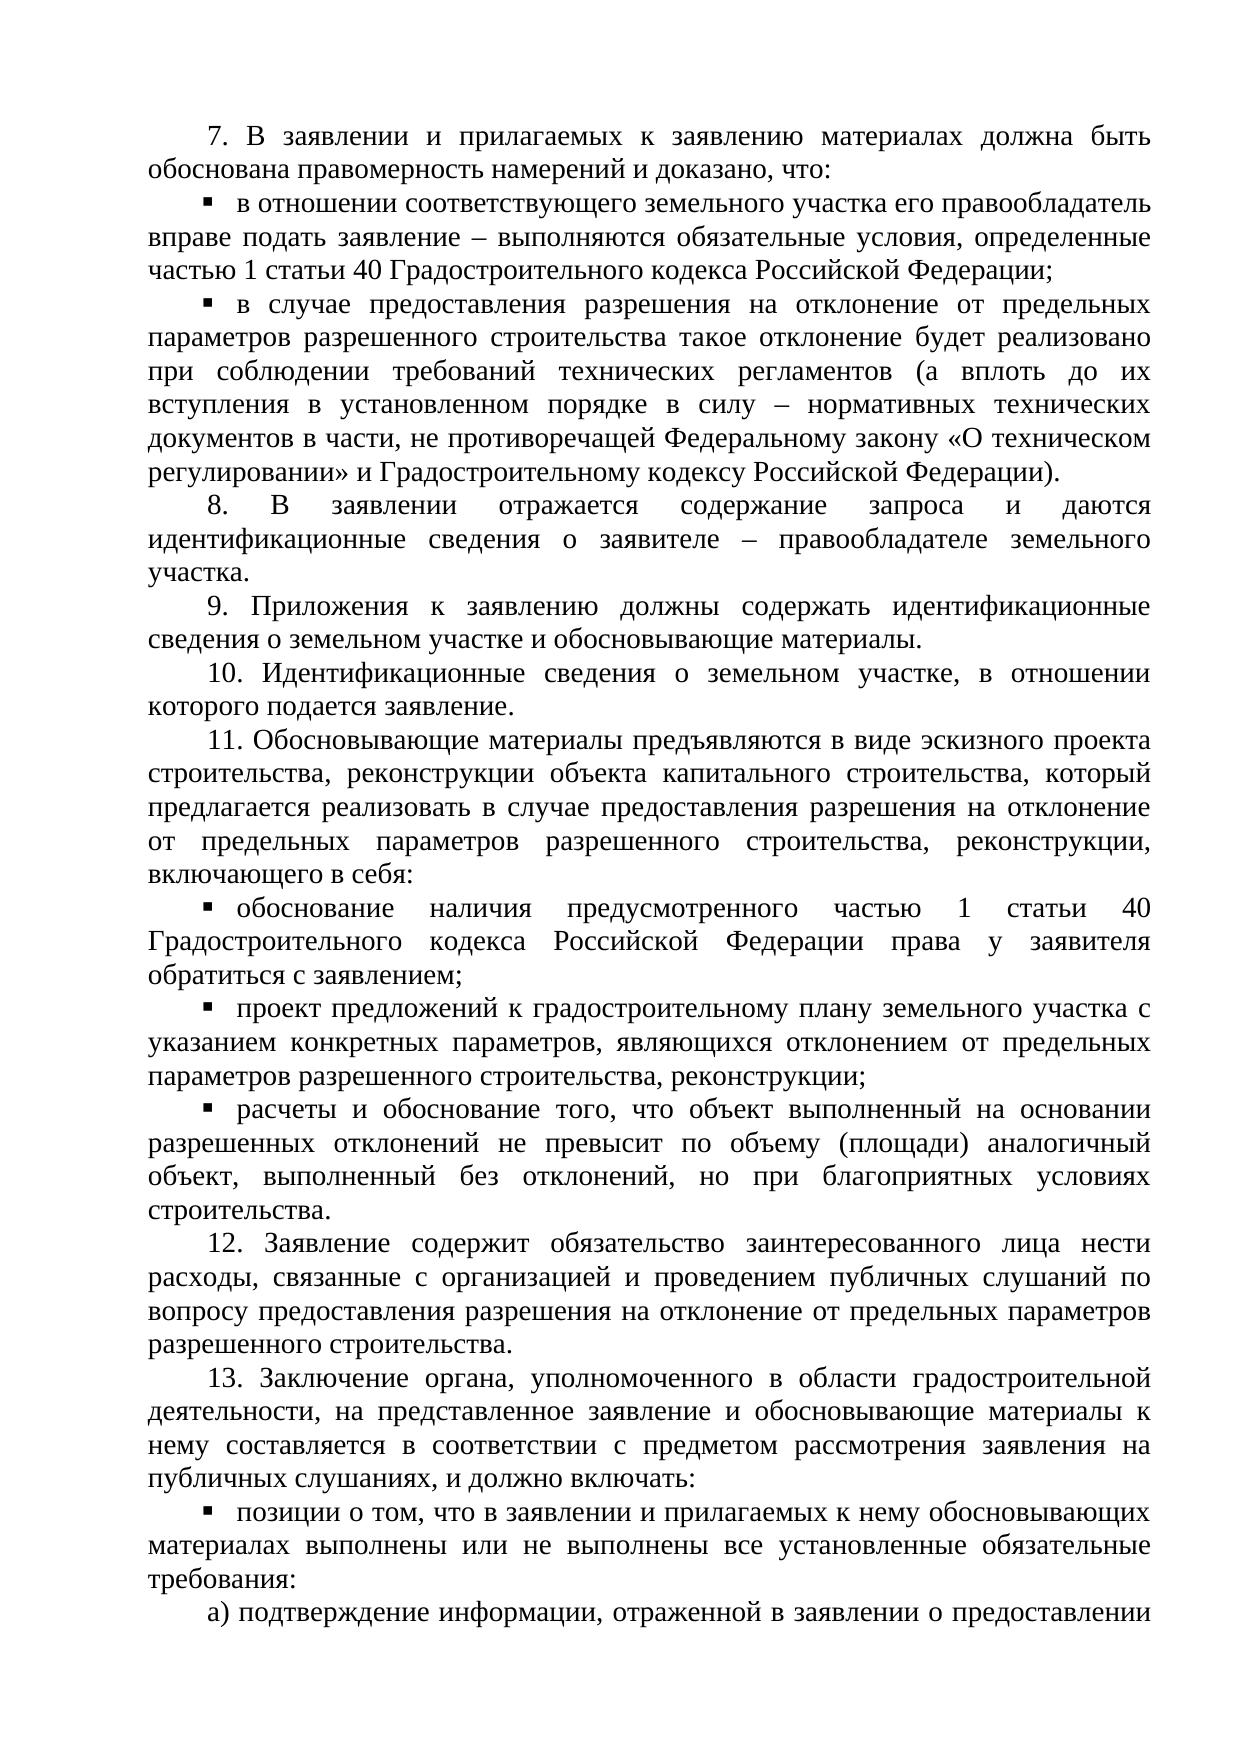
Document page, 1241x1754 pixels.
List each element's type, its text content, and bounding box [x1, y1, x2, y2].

list в случае предоставления разрешения на отклонение от предельных параметров разрешенного строительства такое отклонение будет реализовано при соблюдении требований технических регламентов (а вплоть до их вступления в установленном порядке в силу – нормативных технических документов в части, не противоречащей Федеральному закону «О техническом регулировании» и Градостроительному кодексу Российской Федерации). [148, 286, 1152, 487]
text 7. В заявлении и прилагаемых к заявлению материалах должна быть обоснована правомерность намерений и доказано, что: [148, 118, 1152, 185]
text 12. Заявление содержит обязательство заинтересованного лица нести расходы, связанные с организацией и проведением публичных слушаний по вопросу предоставления разрешения на отклонение от предельных параметров разрешенного строительства. [148, 1226, 1152, 1360]
text 9. Приложения к заявлению должны содержать идентификационные сведения о земельном участке и обосновывающие материалы. [148, 588, 1152, 655]
text 11. Обосновывающие материалы предъявляются в виде эскизного проекта строительства, реконструкции объекта капитального строительства, который предлагается реализовать в случае предоставления разрешения на отклонение от предельных параметров разрешенного строительства, реконструкции, включающего в себя: [148, 722, 1152, 890]
list проект предложений к градостроительному плану земельного участка с указанием конкретных параметров, являющихся отклонением от предельных параметров разрешенного строительства, реконструкции; [148, 991, 1152, 1091]
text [148, 1594, 1152, 1628]
list в отношении соответствующего земельного участка его правообладатель вправе подать заявление – выполняются обязательные условия, определенные частью 1 статьи 40 Градостроительного кодекса Российской Федерации; [148, 185, 1152, 286]
text 10. Идентификационные сведения о земельном участке, в отношении которого подается заявление. [148, 655, 1152, 722]
text 13. Заключение органа, уполномоченного в области градостроительной деятельности, на представленное заявление и обосновывающие материалы к нему составляется в соответствии с предметом рассмотрения заявления на публичных слушаниях, и должно включать: [148, 1360, 1152, 1494]
list обоснование наличия предусмотренного частью 1 статьи 40 Градостроительного кодекса Российской Федерации права у заявителя обратиться с заявлением; [148, 890, 1152, 991]
list расчеты и обоснование того, что объект выполненный на основании разрешенных отклонений не превысит по объему (площади) аналогичный объект, выполненный без отклонений, но при благоприятных условиях строительства. [148, 1091, 1152, 1226]
list позиции о том, что в заявлении и прилагаемых к нему обосновывающих материалах выполнены или не выполнены все установленные обязательные требования: [148, 1494, 1152, 1594]
text 8. В заявлении отражается содержание запроса и даются идентификационные сведения о заявителе – правообладателе земельного участка. [148, 487, 1152, 588]
